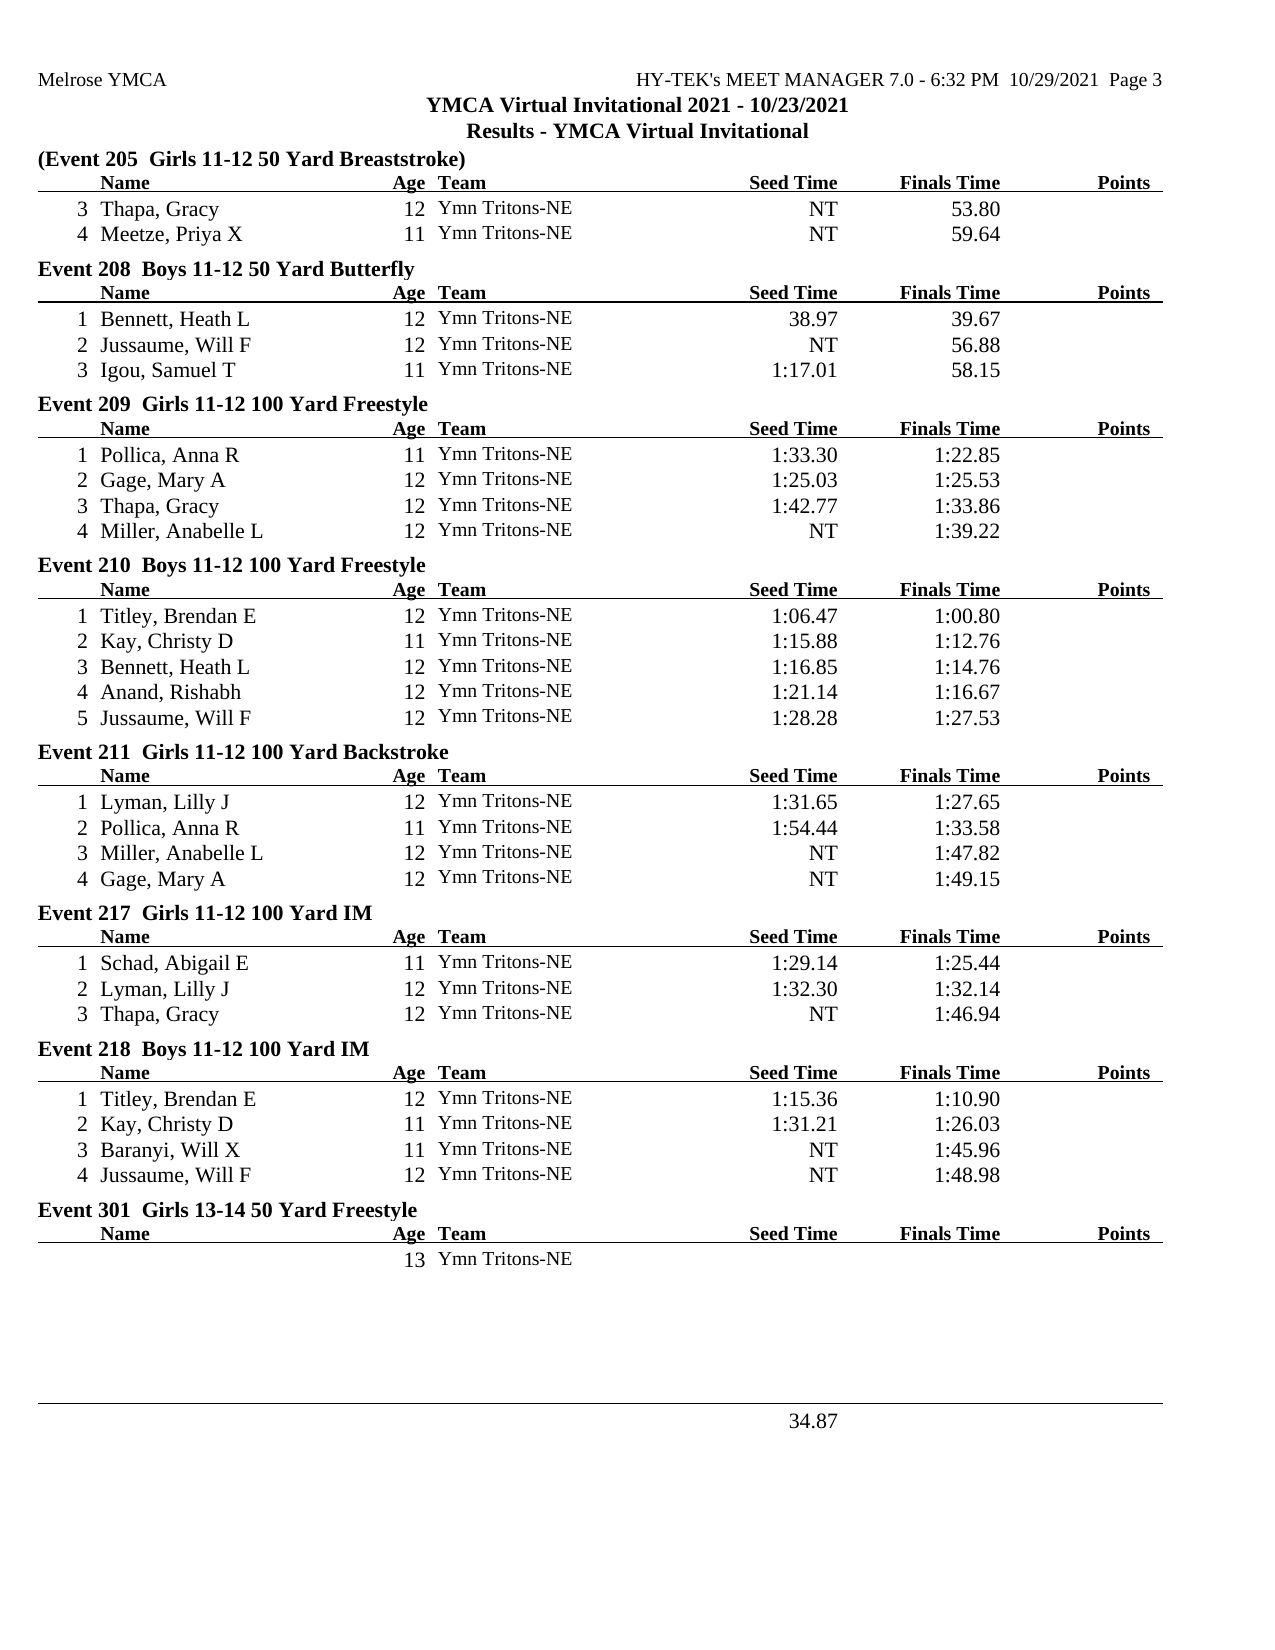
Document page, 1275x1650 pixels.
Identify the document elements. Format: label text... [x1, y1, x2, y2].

text Points [1075, 281, 1150, 304]
text YMCA Virtual Invitational 2021 - 10/23/2021 [113, 92, 1163, 117]
text Name [100, 1222, 289, 1245]
text Ymn Tritons-NE [438, 679, 750, 702]
text Event 218 Boys 11-12 100 Yard IM [38, 1036, 1163, 1059]
text Seed Time [625, 417, 838, 439]
text Name [100, 764, 289, 787]
text 4 [38, 518, 88, 543]
text 1:33.30 [750, 442, 838, 467]
text Age [350, 281, 425, 304]
text Ymn Tritons-NE [438, 306, 750, 329]
text Ymn Tritons-NE [438, 357, 750, 380]
text 1 [38, 950, 88, 976]
text NT [750, 866, 838, 891]
text Age [350, 1061, 425, 1084]
text 58.15 [888, 357, 1000, 382]
text Points [1075, 1222, 1150, 1245]
text 59.64 [888, 221, 1000, 247]
text 12 [375, 306, 425, 331]
text Miller, Anabelle L [100, 518, 375, 543]
text Team [438, 925, 625, 948]
text NT [750, 1137, 838, 1162]
text 53.80 [888, 196, 1000, 221]
text 1:25.03 [750, 467, 838, 492]
text Jussaume, Will F [100, 704, 375, 730]
text 1:16.67 [888, 679, 1000, 704]
text Pollica, Anna R [100, 442, 375, 467]
text Points [1075, 925, 1150, 948]
text Finals Time [838, 764, 1000, 787]
text Points [1075, 417, 1150, 439]
text 12 [375, 789, 425, 814]
text Points [1075, 1061, 1150, 1084]
text NT [750, 332, 838, 357]
text 11 [375, 1137, 425, 1162]
text NT [750, 1001, 838, 1026]
text Age [350, 925, 425, 948]
text Ymn Tritons-NE [438, 815, 750, 837]
text 11 [375, 357, 425, 382]
text Melrose YMCA [38, 68, 500, 90]
text Name [100, 925, 289, 948]
text 11 [375, 950, 425, 976]
text Team [438, 171, 625, 194]
text 1:42.77 [750, 493, 838, 518]
text 38.97 [750, 306, 838, 331]
text 12 [375, 654, 425, 679]
text Results - YMCA Virtual Invitational [113, 118, 1163, 144]
text 3 [38, 654, 88, 679]
text Finals Time [838, 578, 1000, 601]
text 1:54.44 [750, 815, 838, 840]
text Points [1075, 171, 1150, 194]
text Lyman, Lilly J [100, 789, 375, 814]
text Name [100, 417, 289, 439]
text 1:39.22 [888, 518, 1000, 543]
text Finals Time [838, 281, 1000, 304]
text 11 [375, 442, 425, 467]
text Anand, Rishabh [100, 679, 375, 704]
text 12 [375, 976, 425, 1001]
text Titley, Brendan E [100, 603, 375, 628]
text Seed Time [625, 578, 838, 601]
text 1:31.65 [750, 789, 838, 814]
text 12 [375, 518, 425, 543]
text Ymn Tritons-NE [438, 467, 750, 490]
text 12 [375, 1086, 425, 1111]
text 12 [375, 603, 425, 628]
text Name [100, 171, 289, 194]
text Event 208 Boys 11-12 50 Yard Butterfly [38, 256, 1163, 280]
text Meetze, Priya X [100, 221, 375, 247]
text 13 [363, 1247, 425, 1272]
text 1:16.85 [750, 654, 838, 679]
text 12 [375, 1001, 425, 1026]
text Name [100, 578, 289, 601]
text Thapa, Gracy [100, 1001, 375, 1026]
text Gage, Mary A [100, 866, 375, 891]
text 1:15.36 [750, 1086, 838, 1111]
text Finals Time [838, 171, 1000, 194]
text 1:12.76 [888, 628, 1000, 653]
text Igou, Samuel T [100, 357, 375, 382]
text Ymn Tritons-NE [438, 704, 750, 727]
text Seed Time [625, 171, 838, 194]
text 12 [375, 467, 425, 492]
text Ymn Tritons-NE [438, 518, 750, 541]
text 1:27.53 [888, 704, 1000, 730]
text 11 [375, 221, 425, 247]
text Seed Time [625, 1222, 838, 1245]
text Bennett, Heath L [100, 654, 375, 679]
text 1:46.94 [888, 1001, 1000, 1026]
text Finals Time [838, 1061, 1000, 1084]
text 11 [375, 628, 425, 653]
text Jussaume, Will F [100, 332, 375, 357]
text Thapa, Gracy [100, 493, 375, 518]
text 56.88 [888, 332, 1000, 357]
text Lyman, Lilly J [100, 976, 375, 1001]
text 1:49.15 [888, 866, 1000, 891]
text Points [1075, 764, 1150, 787]
text 1:31.21 [750, 1111, 838, 1137]
text 2 [38, 976, 88, 1001]
text 1:48.98 [888, 1162, 1000, 1187]
text Ymn Tritons-NE [438, 976, 750, 998]
text 1:26.03 [888, 1111, 1000, 1137]
text Team [438, 764, 625, 787]
text Ymn Tritons-NE [438, 628, 750, 651]
text Ymn Tritons-NE [438, 1086, 750, 1109]
text 3 [38, 357, 88, 382]
text 1:25.44 [888, 950, 1000, 976]
text Ymn Tritons-NE [438, 332, 750, 354]
text Event 210 Boys 11-12 100 Yard Freestyle [38, 552, 1163, 576]
text Thapa, Gracy [100, 196, 375, 221]
text Ymn Tritons-NE [438, 789, 750, 812]
text 12 [375, 1162, 425, 1187]
text 1:33.86 [888, 493, 1000, 518]
text Ymn Tritons-NE [438, 950, 750, 973]
text Jussaume, Will F [100, 1162, 375, 1187]
text Age [350, 171, 425, 194]
text NT [750, 840, 838, 865]
text 1:29.14 [750, 950, 838, 976]
text 1:47.82 [888, 840, 1000, 865]
text (Event 205 Girls 11-12 50 Yard Breaststroke) [38, 146, 1163, 171]
text 1:33.58 [888, 815, 1000, 840]
text Finals Time [838, 417, 1000, 439]
text 12 [375, 332, 425, 357]
text 3 [38, 840, 88, 865]
text Ymn Tritons-NE [438, 654, 750, 676]
text 1:06.47 [750, 603, 838, 628]
text 1:15.88 [750, 628, 838, 653]
text HY-TEK's MEET MANAGER 7.0 - 6:32 PM 10/29/2021 Page 3 [500, 68, 1163, 90]
text Finals Time [838, 1222, 1000, 1245]
text Team [438, 281, 625, 304]
text 1:45.96 [888, 1137, 1000, 1162]
text NT [750, 221, 838, 247]
text Baranyi, Will X [100, 1137, 375, 1162]
text 1 [38, 603, 88, 628]
text 2 [38, 1111, 88, 1137]
text 1 [38, 306, 88, 331]
text Kay, Christy D [100, 628, 375, 653]
text 4 [38, 866, 88, 891]
text 1:28.28 [750, 704, 838, 730]
text Team [438, 1222, 625, 1245]
text NT [750, 1162, 838, 1187]
text 39.67 [888, 306, 1000, 331]
text 1:27.65 [888, 789, 1000, 814]
text Ymn Tritons-NE [438, 1247, 750, 1270]
text Seed Time [625, 281, 838, 304]
text Titley, Brendan E [100, 1086, 375, 1111]
text Finals Time [838, 925, 1000, 948]
text Ymn Tritons-NE [438, 1001, 750, 1024]
text 1 [38, 442, 88, 467]
text Age [350, 417, 425, 439]
text 4 [38, 1162, 88, 1187]
text Name [100, 1061, 289, 1084]
text Schad, Abigail E [100, 950, 375, 976]
text 2 [38, 815, 88, 840]
text 1:10.90 [888, 1086, 1000, 1111]
text 4 [38, 221, 88, 247]
text Ymn Tritons-NE [438, 493, 750, 515]
text Pollica, Anna R [100, 815, 375, 840]
text 1:14.76 [888, 654, 1000, 679]
text Event 211 Girls 11-12 100 Yard Backstroke [38, 739, 1163, 763]
text Ymn Tritons-NE [438, 221, 750, 244]
text Ymn Tritons-NE [438, 603, 750, 626]
text Event 301 Girls 13-14 50 Yard Freestyle [38, 1197, 1163, 1221]
text 3 [38, 493, 88, 518]
text 1:00.80 [888, 603, 1000, 628]
text Team [438, 578, 625, 601]
text Ymn Tritons-NE [438, 840, 750, 863]
text 2 [38, 332, 88, 357]
text NT [750, 518, 838, 543]
text 2 [38, 628, 88, 653]
text Team [438, 1061, 625, 1084]
text 12 [375, 866, 425, 891]
text Age [350, 578, 425, 601]
text 1:32.30 [750, 976, 838, 1001]
text 34.87 [750, 1408, 838, 1433]
text 12 [375, 679, 425, 704]
text Ymn Tritons-NE [438, 196, 750, 219]
text Team [438, 417, 625, 439]
text 12 [375, 840, 425, 865]
text 1:21.14 [750, 679, 838, 704]
text NT [750, 196, 838, 221]
text Ymn Tritons-NE [438, 1137, 750, 1159]
text 1 [38, 789, 88, 814]
text 1:22.85 [888, 442, 1000, 467]
text Points [1075, 578, 1150, 601]
text 1:17.01 [750, 357, 838, 382]
text Age [350, 1222, 425, 1245]
text Event 209 Girls 11-12 100 Yard Freestyle [38, 391, 1163, 415]
text 3 [38, 1001, 88, 1026]
text 1:25.53 [888, 467, 1000, 492]
text 12 [375, 196, 425, 221]
text Ymn Tritons-NE [438, 866, 750, 888]
text Kay, Christy D [100, 1111, 375, 1137]
text Gage, Mary A [100, 467, 375, 492]
text 12 [375, 493, 425, 518]
text 12 [375, 704, 425, 730]
text Seed Time [625, 764, 838, 787]
text 11 [375, 815, 425, 840]
text Seed Time [625, 1061, 838, 1084]
text Miller, Anabelle L [100, 840, 375, 865]
text Event 217 Girls 11-12 100 Yard IM [38, 900, 1163, 924]
text 3 [38, 1137, 88, 1162]
text 3 [38, 196, 88, 221]
text 2 [38, 467, 88, 492]
text 1:32.14 [888, 976, 1000, 1001]
text Age [350, 764, 425, 787]
text Name [100, 281, 289, 304]
text Ymn Tritons-NE [438, 1111, 750, 1134]
text Seed Time [625, 925, 838, 948]
text 4 [38, 679, 88, 704]
text Bennett, Heath L [100, 306, 375, 331]
text Ymn Tritons-NE [438, 1162, 750, 1185]
text 1 [38, 1086, 88, 1111]
text 5 [38, 704, 88, 730]
text Ymn Tritons-NE [438, 442, 750, 464]
text 11 [375, 1111, 425, 1137]
